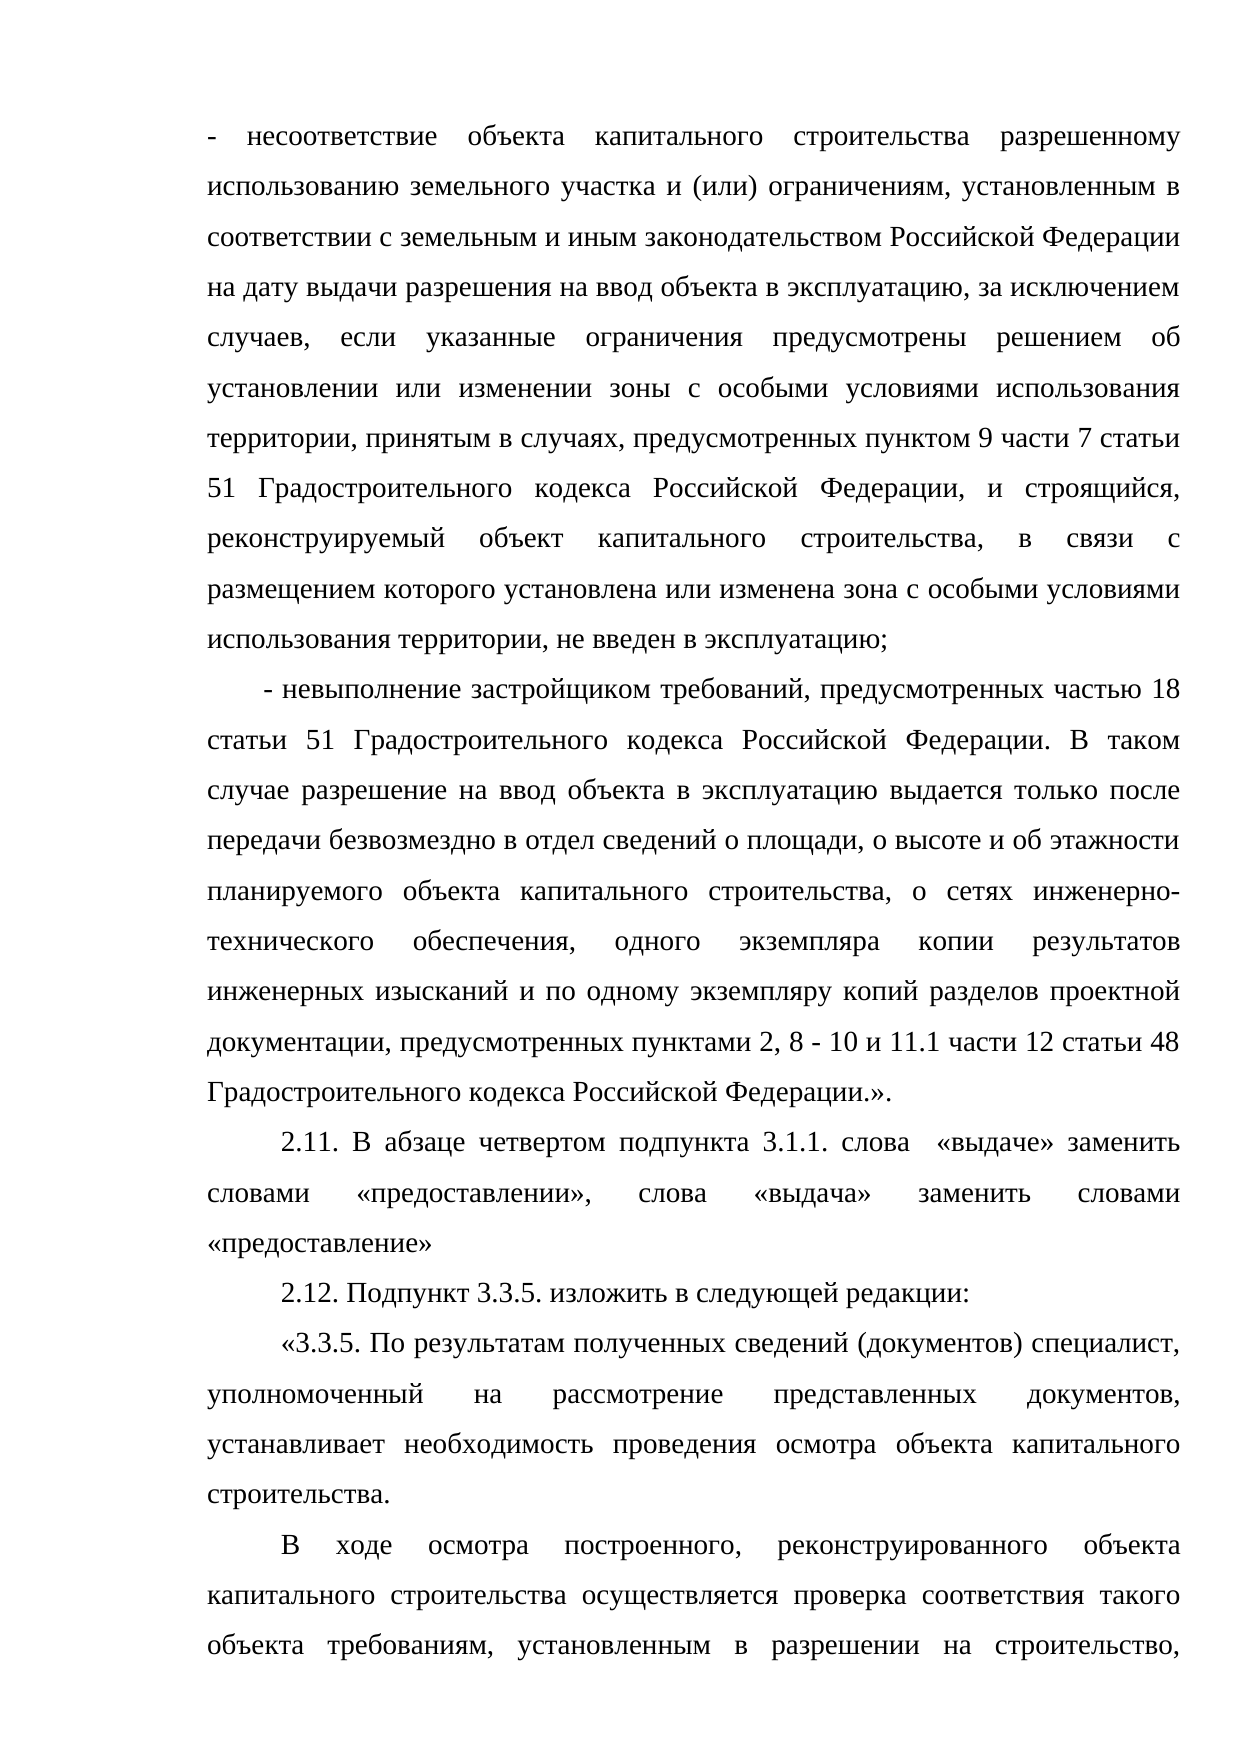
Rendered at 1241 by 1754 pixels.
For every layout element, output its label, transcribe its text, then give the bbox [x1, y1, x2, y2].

text 2.11. В абзаце четвертом подпункта 3.1.1. слова «выдаче» заменить словами «предоставлении», слова «выдача» заменить словами «предоставление» [207, 1124, 1181, 1258]
text - невыполнение застройщиком требований, предусмотренных частью 18 статьи 51 Градостроительного кодекса Российской Федерации. В таком случае разрешение на ввод объекта в эксплуатацию выдается только после передачи безвозмездно в отдел сведений о площади, о высоте и об этажности планируемого объекта капитального строительства, о сетях инженерно-технического обеспечения, одного экземпляра копии результатов инженерных изысканий и по одному экземпляру копий разделов проектной документации, предусмотренных пунктами 2, 8 - 10 и 11.1 части 12 статьи 48 Градостроительного кодекса Российской Федерации.». [207, 672, 1181, 1108]
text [207, 1527, 1181, 1661]
text «3.3.5. По результатам полученных сведений (документов) специалист, уполномоченный на рассмотрение представленных документов, устанавливает необходимость проведения осмотра объекта капитального строительства. [207, 1326, 1181, 1510]
text 2.12. Подпункт 3.3.5. изложить в следующей редакции: [207, 1275, 1181, 1309]
text - несоответствие объекта капитального строительства разрешенному использованию земельного участка и (или) ограничениям, установленным в соответствии с земельным и иным законодательством Российской Федерации на дату выдачи разрешения на ввод объекта в эксплуатацию, за исключением случаев, если указанные ограничения предусмотрены решением об установлении или изменении зоны с особыми условиями использования территории, принятым в случаях, предусмотренных пунктом 9 части 7 статьи 51 Градостроительного кодекса Российской Федерации, и строящийся, реконструируемый объект капитального строительства, в связи с размещением которого установлена или изменена зона с особыми условиями использования территории, не введен в эксплуатацию; [207, 118, 1181, 655]
